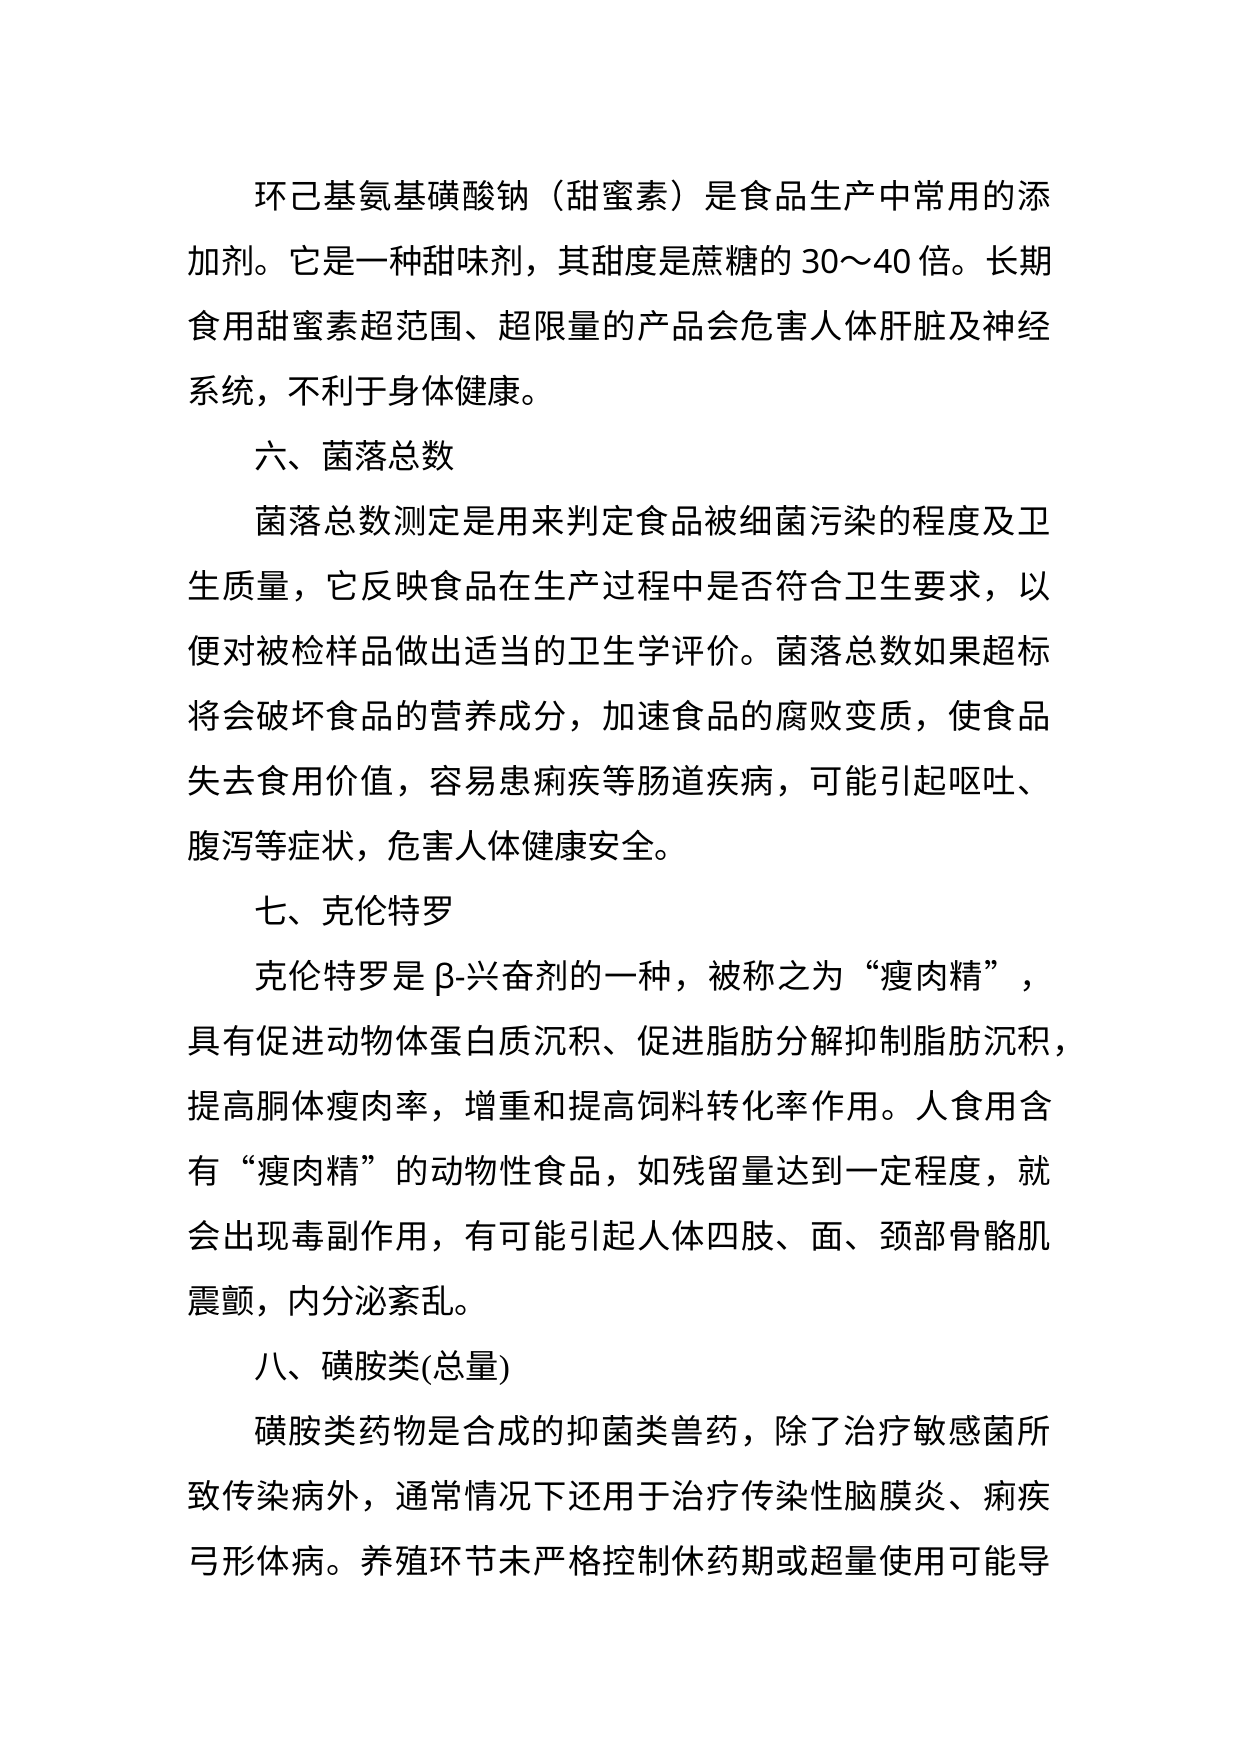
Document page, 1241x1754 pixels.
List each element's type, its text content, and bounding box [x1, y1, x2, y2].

list 环己基氨基磺酸钠（甜蜜素）是食品生产中常用的添加剂。它是一种甜味剂，其甜度是蔗糖的30～40倍。长期食用甜蜜素超范围、超限量的产品会危害人体肝脏及神经系统，不利于身体健康。 [187, 162, 1053, 422]
list 七、克伦特罗 [254, 877, 1053, 942]
text 克伦特罗是β-兴奋剂的一种，被称之为“瘦肉精”，具有促进动物体蛋白质沉积、促进脂肪分解抑制脂肪沉积，提高胴体瘦肉率，增重和提高饲料转化率作用。人食用含有“瘦肉精”的动物性食品，如残留量达到一定程度，就会出现毒副作用，有可能引起人体四肢、面、颈部骨骼肌震颤，内分泌紊乱。 [187, 942, 1053, 1332]
list 六、菌落总数 [254, 422, 1053, 487]
text 菌落总数测定是用来判定食品被细菌污染的程度及卫生质量，它反映食品在生产过程中是否符合卫生要求，以便对被检样品做出适当的卫生学评价。菌落总数如果超标将会破坏食品的营养成分，加速食品的腐败变质，使食品失去食用价值，容易患痢疾等肠道疾病，可能引起呕吐、腹泻等症状，危害人体健康安全。 [187, 487, 1053, 877]
list 八、磺胺类(总量) [187, 1332, 1053, 1397]
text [187, 1397, 1053, 1592]
